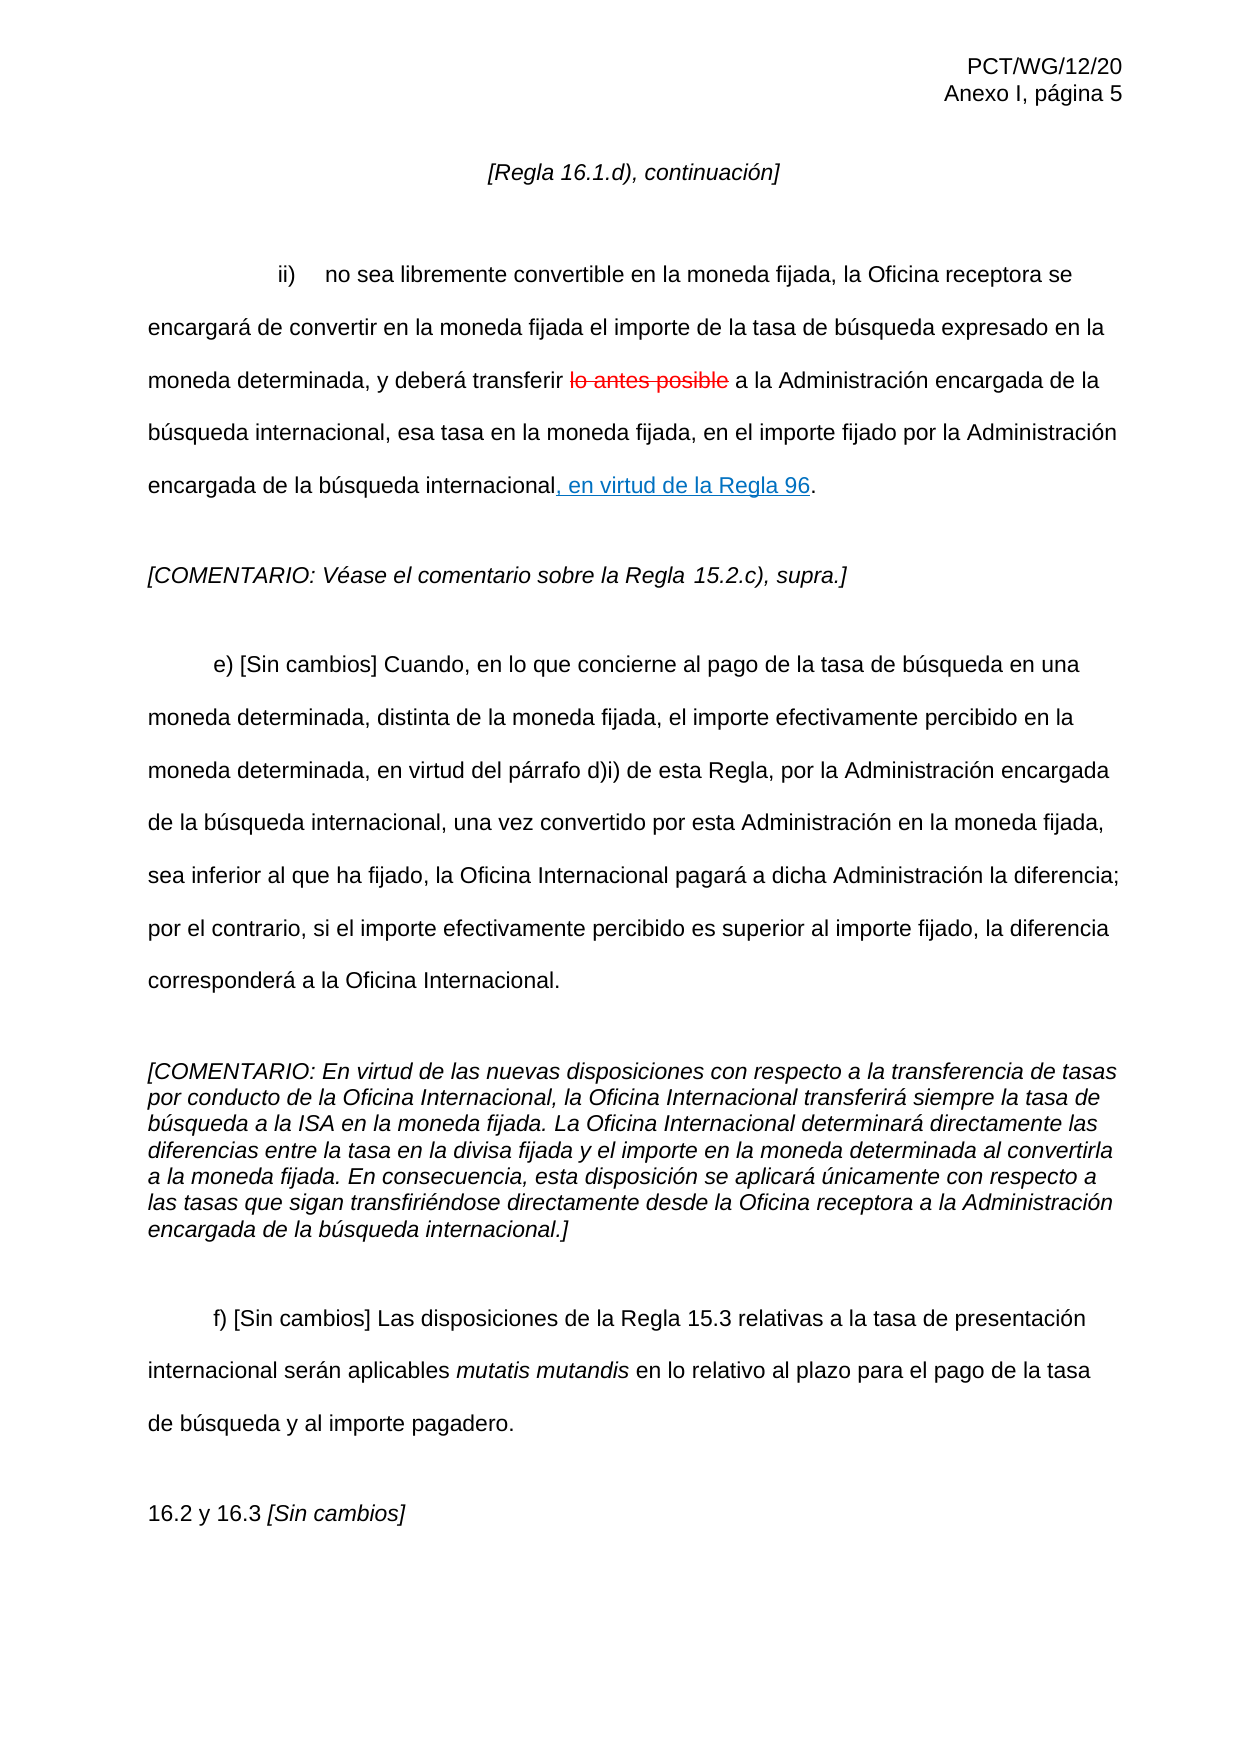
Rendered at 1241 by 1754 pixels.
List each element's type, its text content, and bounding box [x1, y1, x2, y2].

text [COMENTARIO: En virtud de las nuevas disposiciones con respecto a la transferencia de tasas por conducto de la Oficina Internacional, la Oficina Internacional transferirá siempre la tasa de búsqueda a la ISA en la moneda fijada. La Oficina Internacional determinará directamente las diferencias entre la tasa en la divisa fijada y el importe en la moneda determinada al convertirla a la moneda fijada. En consecuencia, esta disposición se aplicará únicamente con respecto a las tasas que sigan transfiriéndose directamente desde la Oficina receptora a la Administración encargada de la búsqueda internacional.] [148, 1058, 1122, 1242]
text [COMENTARIO: Véase el comentario sobre la Regla 15.2.c), supra.] [148, 562, 1122, 589]
text e) [Sin cambios] Cuando, en lo que concierne al pago de la tasa de búsqueda en una moneda determinada, distinta de la moneda fijada, el importe efectivamente percibido en la moneda determinada, en virtud del párrafo d)i) de esta Regla, por la Administración encargada de la búsqueda internacional, una vez convertido por esta Administración en la moneda fijada, sea inferior al que ha fijado, la Oficina Internacional pagará a dicha Administración la diferencia; por el contrario, si el importe efectivamente percibido es superior al importe fijado, la diferencia corresponderá a la Oficina Internacional. [148, 651, 1122, 994]
text [Regla 16.1.d), continuación] [148, 158, 1122, 185]
text 16.2 y 16.3 [Sin cambios] [148, 1500, 1122, 1527]
text f) [Sin cambios] Las disposiciones de la Regla 15.3 relativas a la tasa de presentación internacional serán aplicables mutatis mutandis en lo relativo al plazo para el pago de la tasa de búsqueda y al importe pagadero. [148, 1304, 1122, 1436]
text ii) no sea libremente convertible en la moneda fijada, la Oficina receptora se encargará de convertir en la moneda fijada el importe de la tasa de búsqueda expresado en la moneda determinada, y deberá transferir lo antes posible a la Administración encargada de la búsqueda internacional, esa tasa en la moneda fijada, en el importe fijado por la Administración encargada de la búsqueda internacional, en virtud de la Regla 96. [148, 261, 1122, 498]
